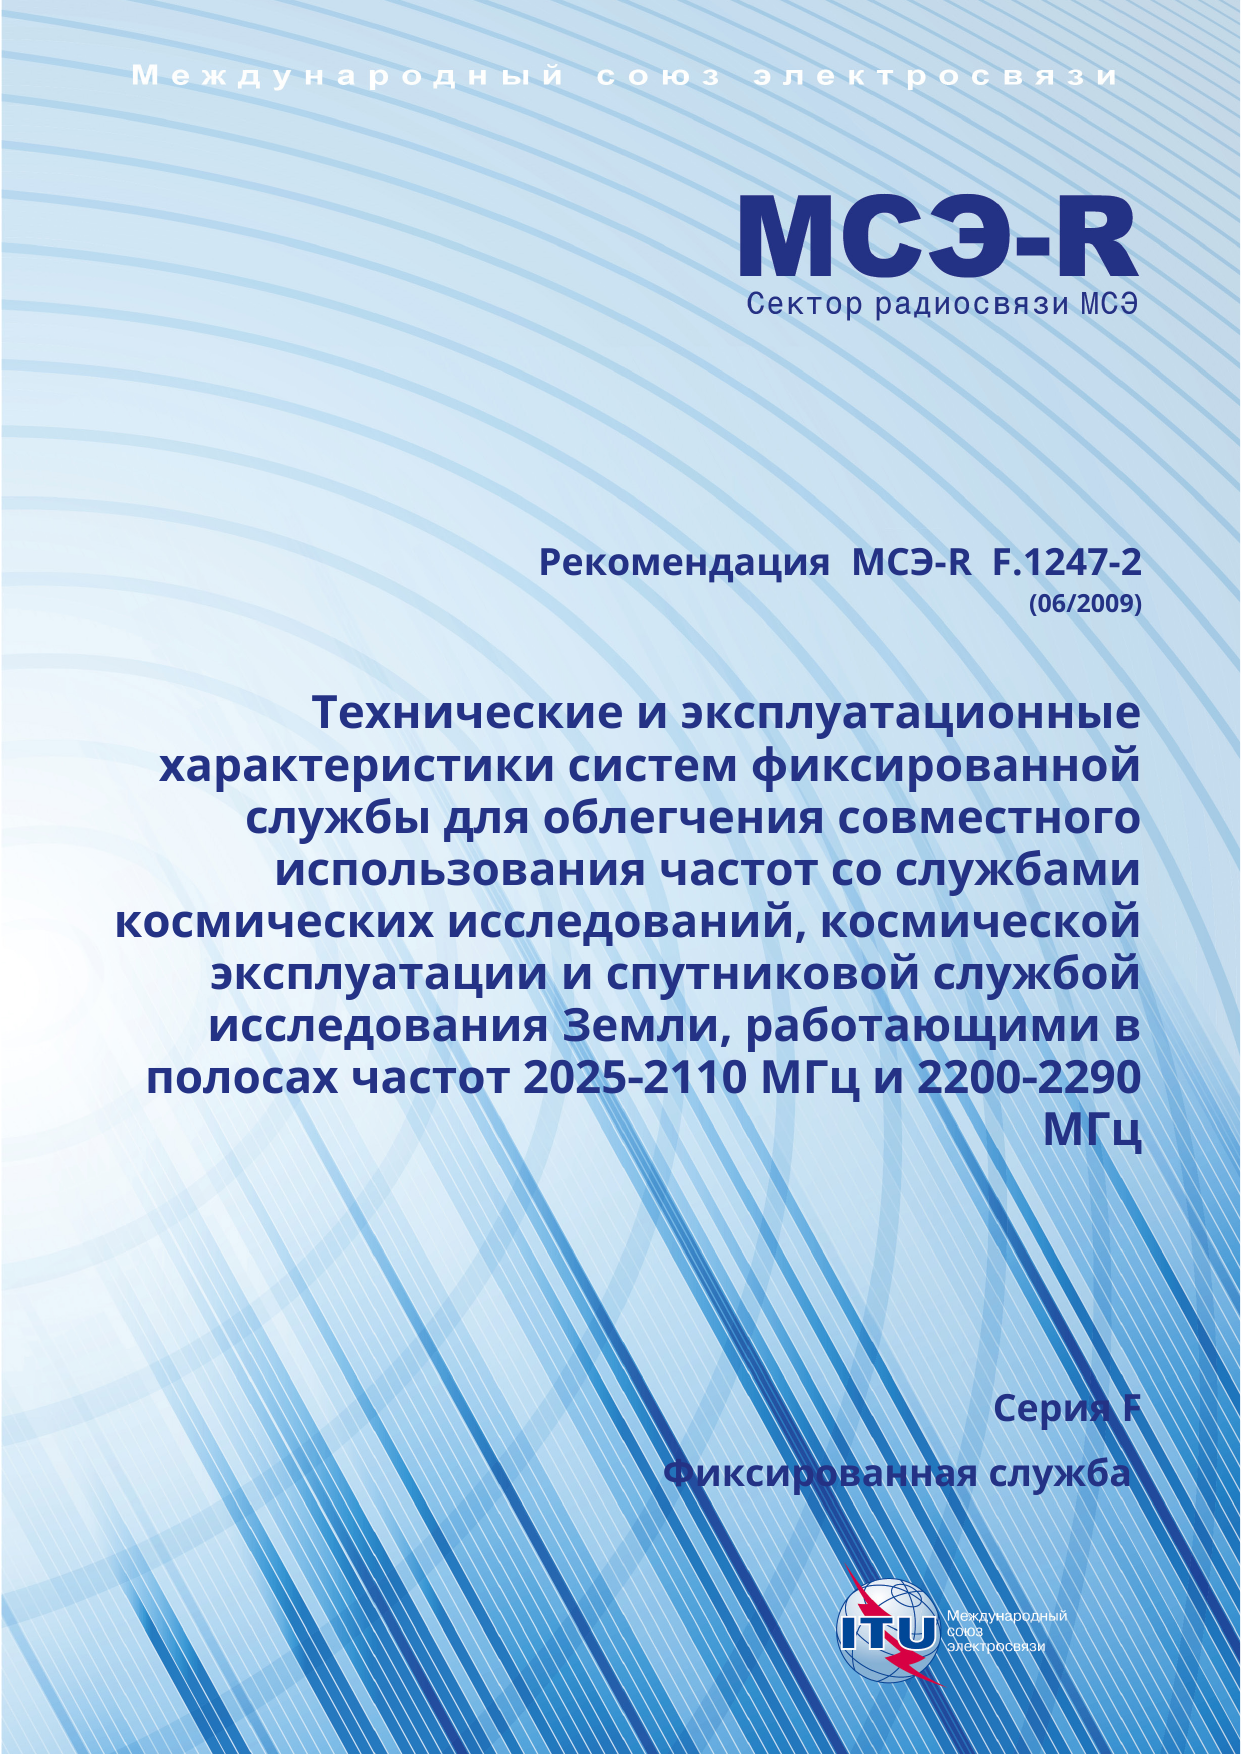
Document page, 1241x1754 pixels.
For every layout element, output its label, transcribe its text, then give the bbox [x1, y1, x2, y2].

picture [1, 0, 1241, 1754]
table_header Рекомендация МСЭ-R F.1247-2 (06/2009) [102, 444, 1153, 618]
table_cell Технические и эксплуатационные характеристики систем фиксированной службы для облегчения совместного использования частот со службами космических исследований, космической эксплуатации и спутниковой службой исследования Земли, работающими в полосах частот 20252110 МГц и 22002290 МГц [102, 619, 1153, 1216]
table_cell Серия F Фиксированная служба [102, 1216, 1153, 1596]
